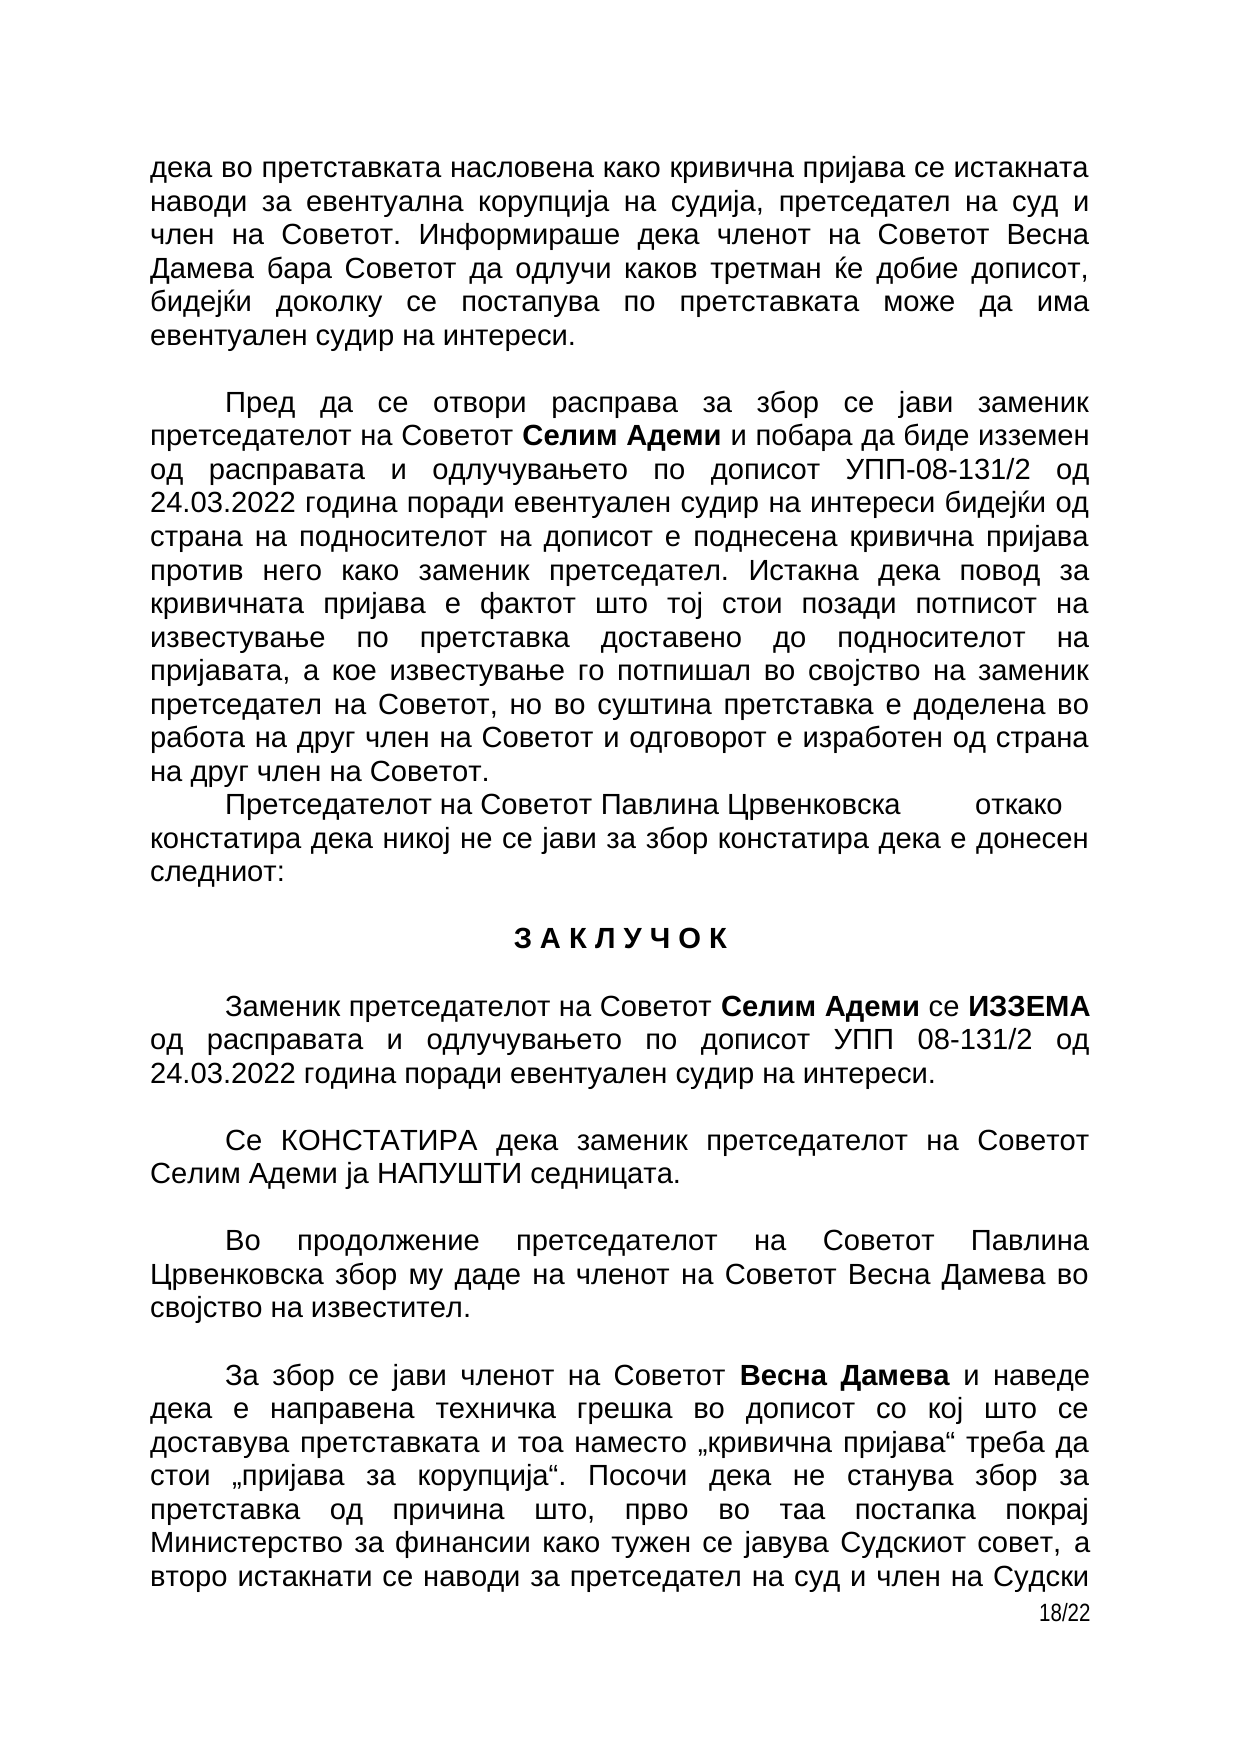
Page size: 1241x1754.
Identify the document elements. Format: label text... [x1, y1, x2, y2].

text З А К Л У Ч О К [150, 921, 1090, 955]
text Се КОНСТАТИРА дека заменик претседателот на Советот Селим Адеми ја НАПУШТИ седницата. [150, 1123, 1090, 1190]
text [150, 1357, 1090, 1592]
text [150, 150, 1090, 351]
text Заменик претседателот на Советот Селим Адеми се ИЗЗЕМА од расправата и одлучувањето по дописот УПП 08-131/2 од 24.03.2022 година поради евентуален судир на интереси. [150, 988, 1090, 1089]
text Во продолжение претседателот на Советот Павлина Црвенковска збор му даде на членот на Советот Весна Дамева во својство на известител. [150, 1223, 1090, 1324]
text Пред да се отвори расправа за збор се јави заменик претседателот на Советот Селим Адеми и побара да биде изземен од расправата и одлучувањето по дописот УПП-08-131/2 од 24.03.2022 година поради евентуален судир на интереси бидејќи од страна на подносителот на дописот е поднесена кривична пријава против него како заменик претседател. Истакна дека повод за кривичната пријава е фактот што тој стои позади потписот на известување по претставка доставено до подносителот на пријавата, а кое известување го потпишал во својство на заменик претседател на Советот, но во суштина претставка е доделена во работа на друг член на Советот и одговорот е изработен од страна на друг член на Советот. [150, 385, 1090, 787]
text Претседателот на Советот Павлина Црвенковска откако констатира дека никој не се јави за збор констатира дека е донесен следниот: [150, 787, 1090, 888]
